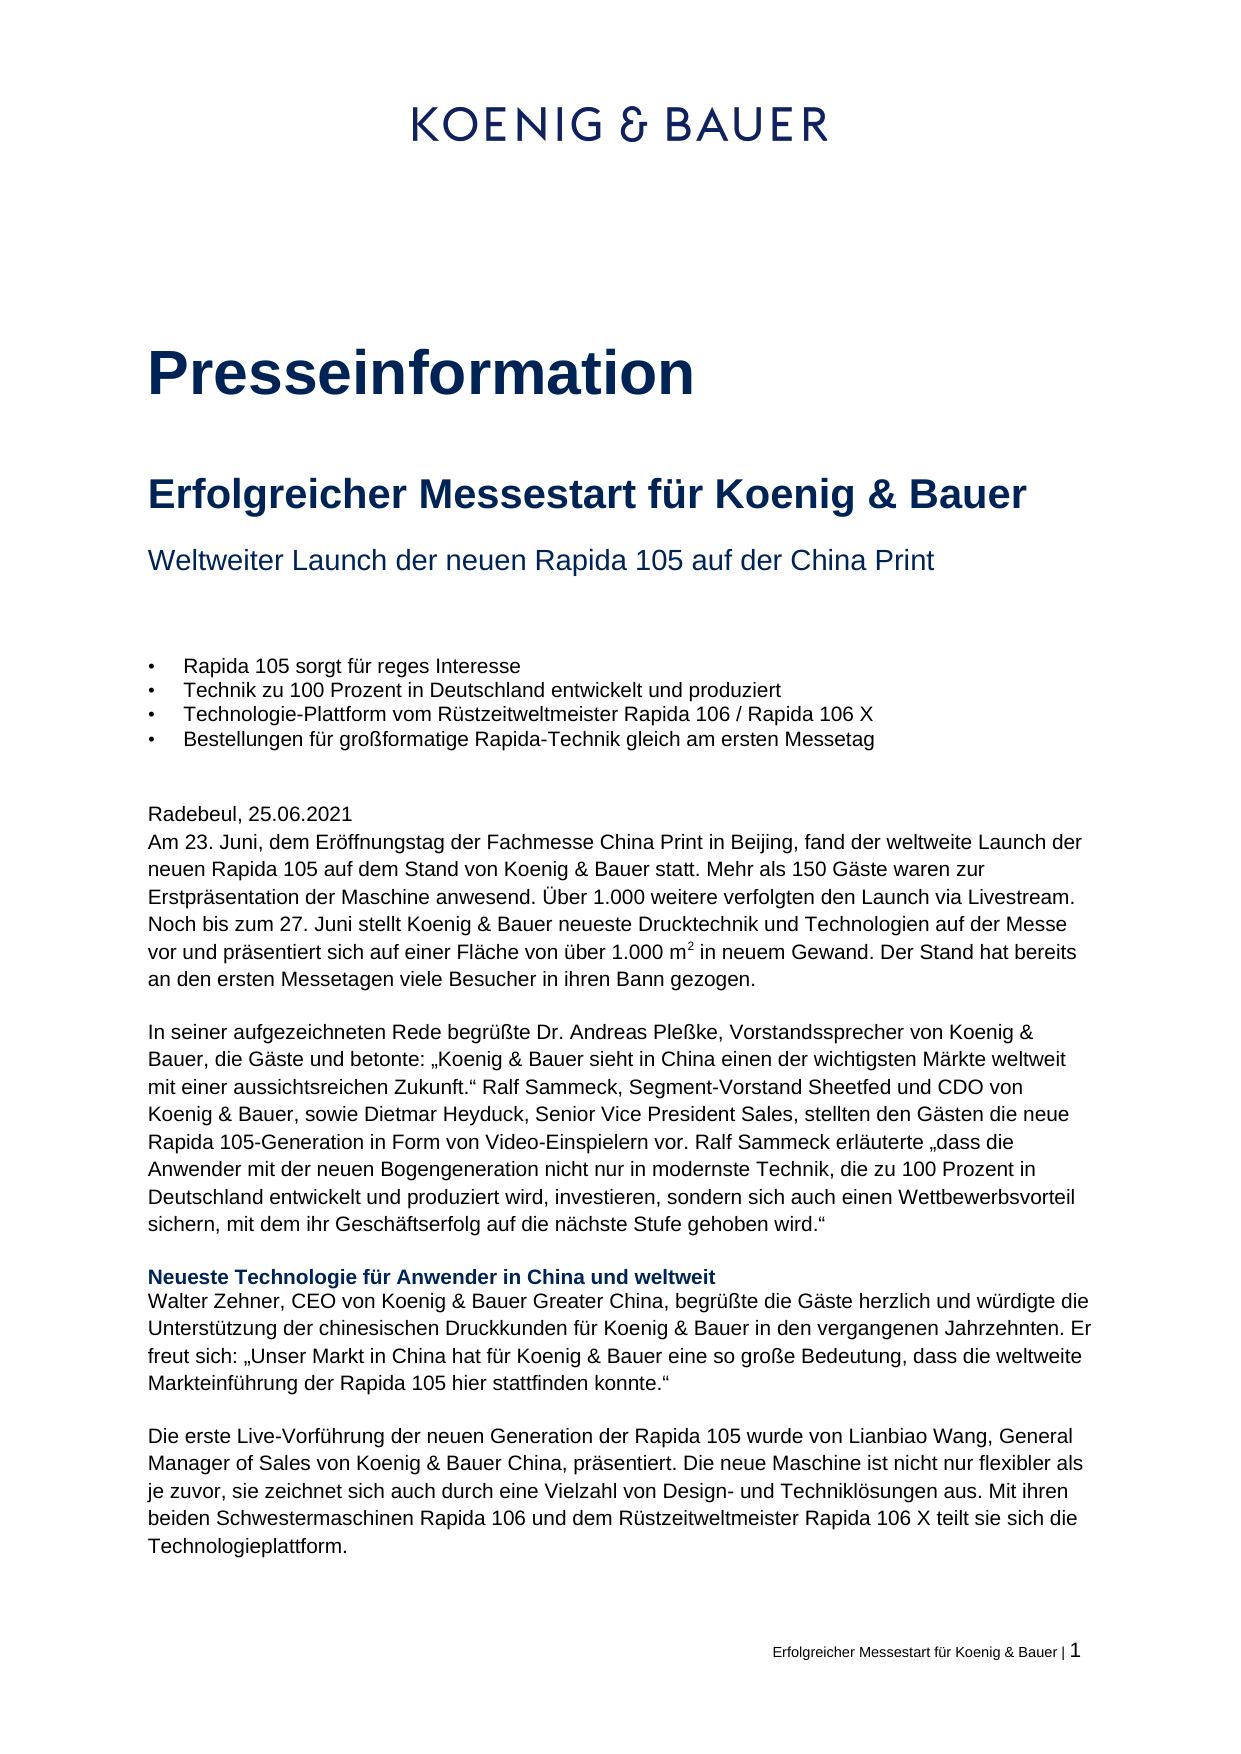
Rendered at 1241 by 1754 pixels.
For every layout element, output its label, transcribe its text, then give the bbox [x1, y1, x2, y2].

subtitle Neueste Technologie für Anwender in China und weltweit [148, 1264, 1092, 1288]
list Rapida 105 sorgt für reges Interesse [148, 654, 1092, 678]
text Radebeul, 25.06.2021 Am 23. Juni, dem Eröffnungstag der Fachmesse China Print in Beijing, fand der weltweite Launch der neuen Rapida 105 auf dem Stand von Koenig & Bauer statt. Mehr als 150 Gäste waren zur Erstpräsentation der Maschine anwesend. Über 1.000 weitere verfolgten den Launch via Livestream. Noch bis zum 27. Juni stellt Koenig & Bauer neueste Drucktechnik und Technologien auf der Messe vor und präsentiert sich auf einer Fläche von über 1.000 m2 in neuem Gewand. Der Stand hat bereits an den ersten Messetagen viele Besucher in ihren Bann gezogen. [148, 751, 1092, 991]
text Die erste Live-Vorführung der neuen Generation der Rapida 105 wurde von Lianbiao Wang, General Manager of Sales von Koenig & Bauer China, präsentiert. Die neue Maschine ist nicht nur flexibler als je zuvor, sie zeichnet sich auch durch eine Vielzahl von Design- und Techniklösungen aus. Mit ihren beiden Schwestermaschinen Rapida 106 und dem Rüstzeitweltmeister Rapida 106 X teilt sie sich die Technologieplattform. [148, 1423, 1092, 1557]
list Bestellungen für großformatige Rapida-Technik gleich am ersten Messetag [148, 726, 1092, 751]
list Technik zu 100 Prozent in Deutschland entwickelt und produziert [148, 678, 1092, 702]
text In seiner aufgezeichneten Rede begrüßte Dr. Andreas Pleßke, Vorstandssprecher von Koenig & Bauer, die Gäste und betonte: „Koenig & Bauer sieht in China einen der wichtigsten Märkte weltweit mit einer aussichtsreichen Zukunft.“ Ralf Sammeck, Segment-Vorstand Sheetfed und CDO von Koenig & Bauer, sowie Dietmar Heyduck, Senior Vice President Sales, stellten den Gästen die neue Rapida 105-Generation in Form von Video-Einspielern vor. Ralf Sammeck erläuterte „dass die Anwender mit der neuen Bogengeneration nicht nur in modernste Technik, die zu 100 Prozent in Deutschland entwickelt und produziert wird, investieren, sondern sich auch einen Wettbewerbsvorteil sichern, mit dem ihr Geschäftserfolg auf die nächste Stufe gehoben wird.“ [148, 1019, 1092, 1236]
text Walter Zehner, CEO von Koenig & Bauer Greater China, begrüßte die Gäste herzlich und würdigte die Unterstützung der chinesischen Druckkunden für Koenig & Bauer in den vergangenen Jahrzehnten. Er freut sich: „Unser Markt in China hat für Koenig & Bauer eine so große Bedeutung, dass die weltweite Markteinführung der Rapida 105 hier stattfinden konnte.“ [148, 1288, 1092, 1395]
subtitle Erfolgreicher Messestart für Koenig & Bauer [148, 470, 1092, 518]
picture [413, 106, 828, 142]
title Presseinformation [148, 336, 1092, 407]
subtitle Weltweiter Launch der neuen Rapida 105 auf der China Print [148, 543, 1092, 576]
list Technologie-Plattform vom Rüstzeitweltmeister Rapida 106 / Rapida 106 X [148, 702, 1092, 726]
